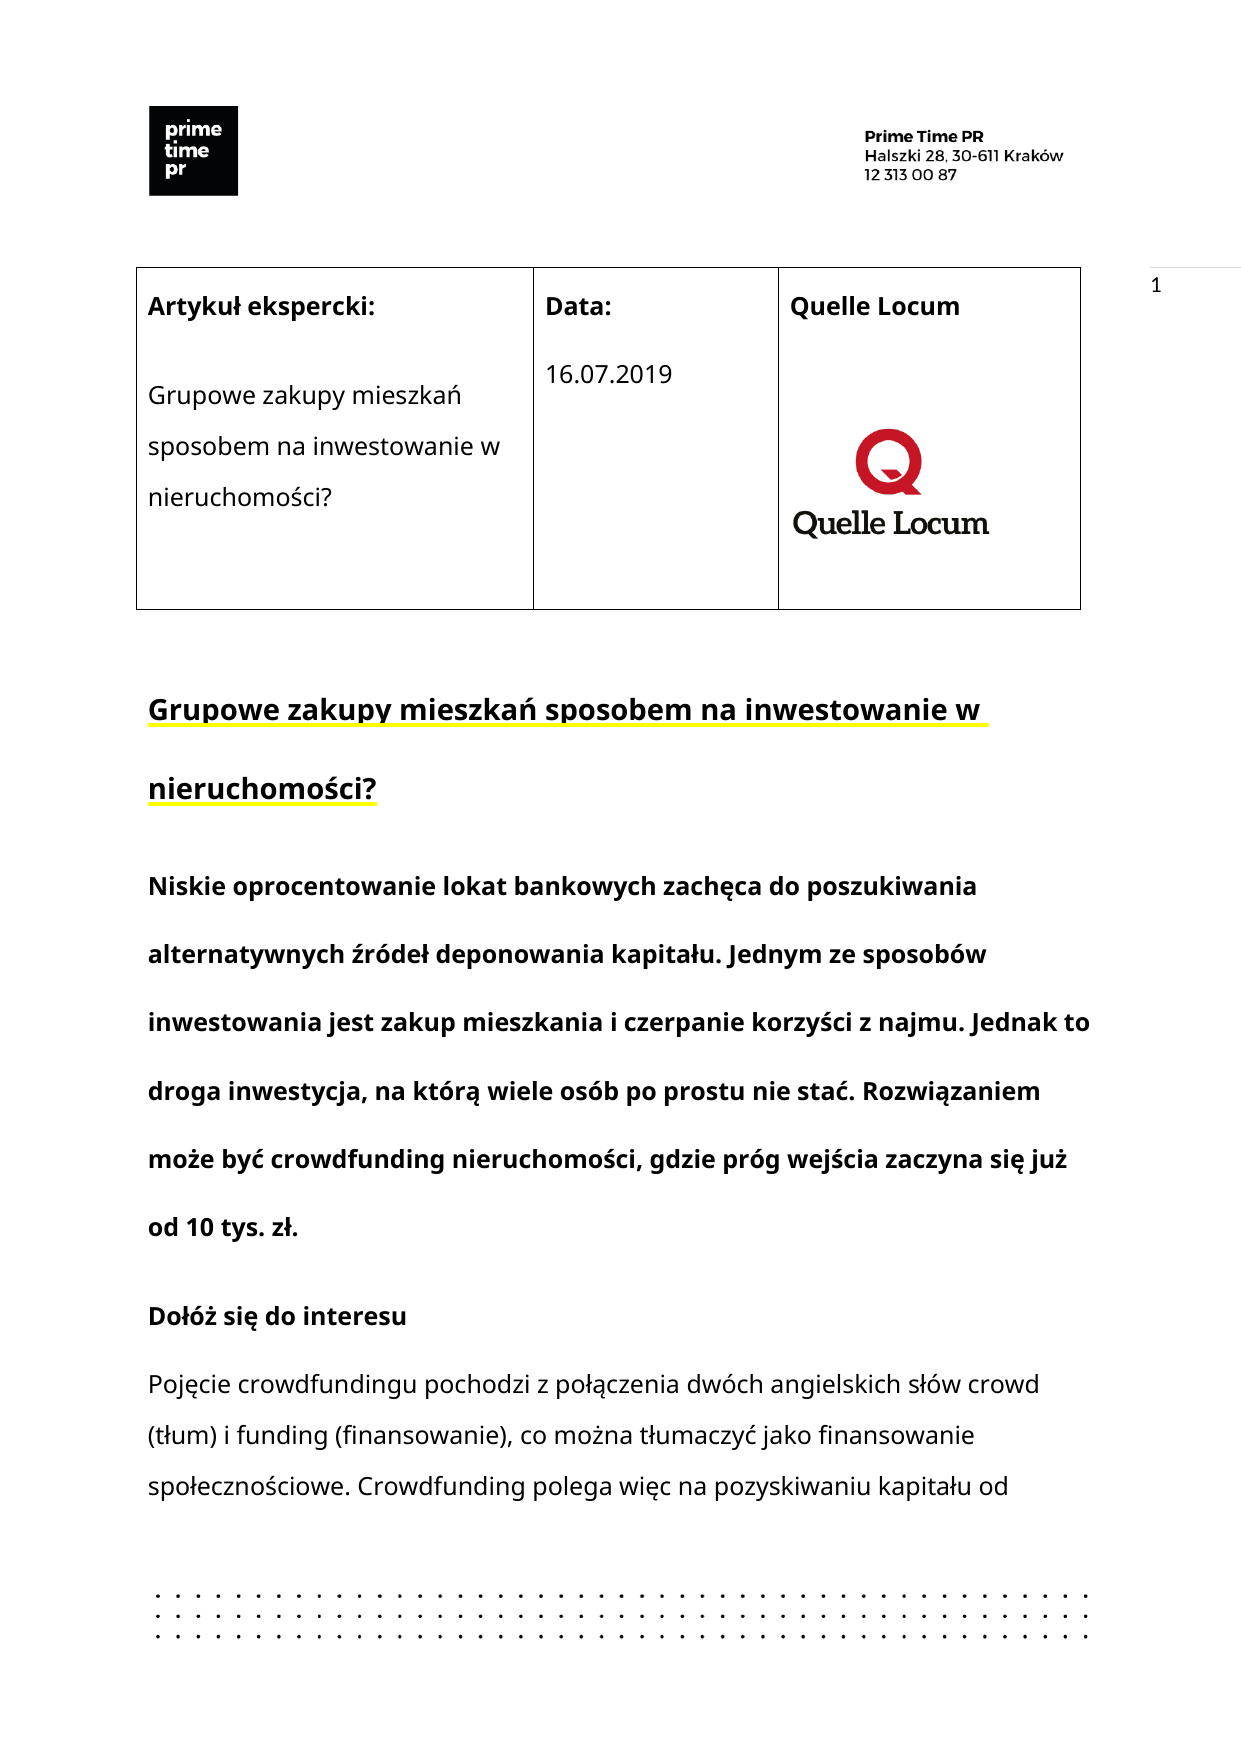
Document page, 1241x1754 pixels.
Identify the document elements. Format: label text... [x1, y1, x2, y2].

picture [147, 73, 1093, 239]
text Grupowe zakupy mieszkań sposobem na inwestowanie w nieruchomości? [148, 689, 1093, 808]
text Dołóż się do interesu [148, 1298, 1093, 1332]
table_header Data: 16.07.2019 [534, 268, 778, 609]
table_header Artykuł ekspercki: Grupowe zakupy mieszkań sposobem na inwestowanie w nieruchomości? [137, 268, 533, 609]
table_header Quelle Locum [779, 268, 1080, 609]
picture [147, 1531, 1093, 1653]
text Niskie oprocentowanie lokat bankowych zachęca do poszukiwania alternatywnych źródeł deponowania kapitału. Jednym ze sposobów inwestowania jest zakup mieszkania i czerpanie korzyści z najmu. Jednak to droga inwestycja, na którą wiele osób po prostu nie stać. Rozwiązaniem może być crowdfunding nieruchomości, gdzie próg wejścia zaczyna się już od 10 tys. zł. [148, 869, 1093, 1243]
picture [789, 377, 993, 581]
